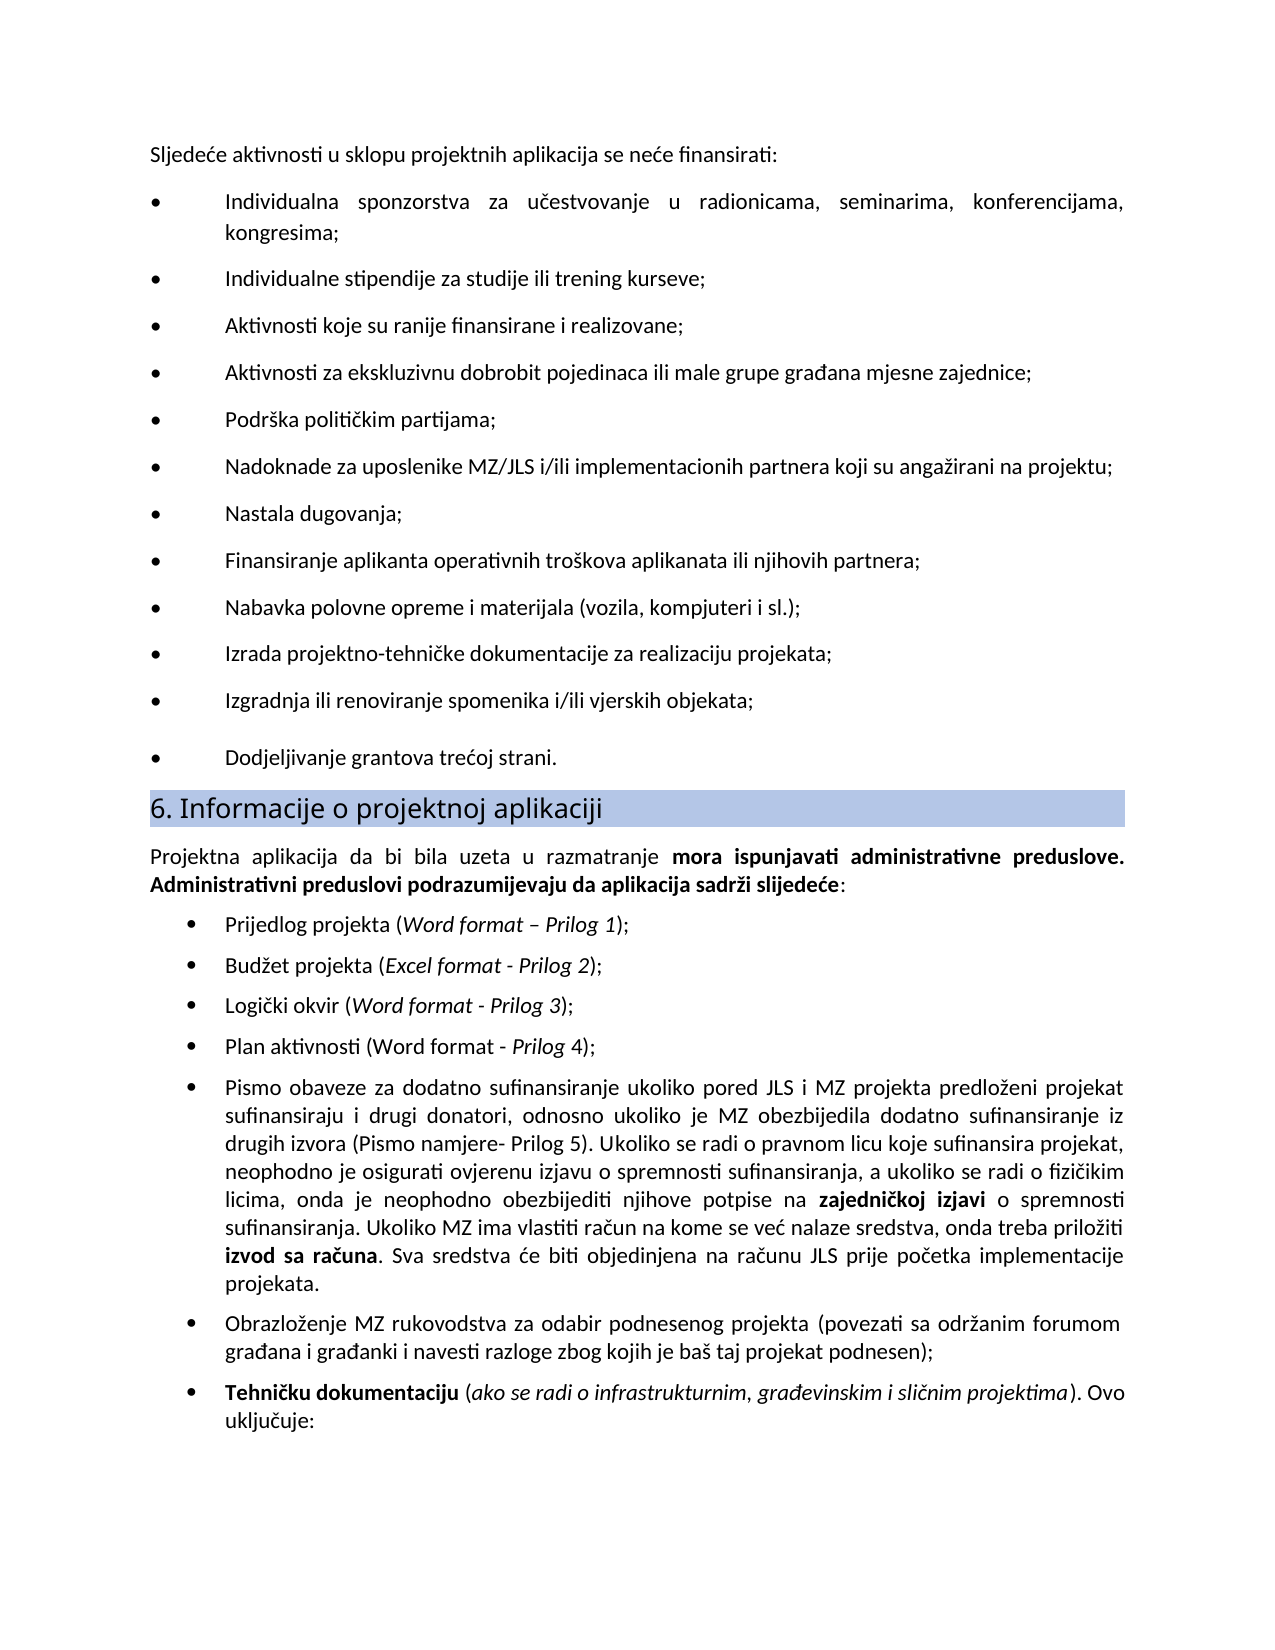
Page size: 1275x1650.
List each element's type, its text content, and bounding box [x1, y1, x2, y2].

text • Nadoknade za uposlenike MZ/JLS i/ili implementacionih partnera koji su angažirani na projektu; [150, 452, 1125, 480]
text • Aktivnosti koje su ranije finansirane i realizovane; [150, 311, 1125, 339]
text • Nabavka polovne opreme i materijala (vozila, kompjuteri i sl.); [150, 593, 1125, 621]
list Obrazloženje MZ rukovodstva za odabir podnesenog projekta (povezati sa održanim forumom građana i građanki i navesti razloge zbog kojih je baš taj projekat podnesen); [187, 1309, 1121, 1365]
text • Dodjeljivanje grantova trećoj strani. [150, 743, 1125, 771]
list Budžet projekta (Excel format - Prilog 2); [187, 951, 1121, 979]
text • Finansiranje aplikanta operativnih troškova aplikanata ili njihovih partnera; [150, 546, 1125, 574]
list Tehničku dokumentaciju (ako se radi o infrastrukturnim, građevinskim i sličnim projektima). Ovo uključuje: [187, 1378, 1125, 1434]
subtitle 6. Informacije o projektnoj aplikaciji [150, 790, 1125, 827]
list Logički okvir (Word format - Prilog 3); [187, 992, 1121, 1020]
text Sljedeće aktivnosti u sklopu projektnih aplikacija se neće finansirati: [150, 141, 1125, 169]
text Projektna aplikacija da bi bila uzeta u razmatranje mora ispunjavati administrativne preduslove. Administrativni preduslovi podrazumijevaju da aplikacija sadrži slijedeće: [150, 842, 1125, 898]
text • Izrada projektno-tehničke dokumentacije za realizaciju projekata; [150, 639, 1125, 668]
list Pismo obaveze za dodatno sufinansiranje ukoliko pored JLS i MZ projekta predloženi projekat sufinansiraju i drugi donatori, odnosno ukoliko je MZ obezbijedila dodatno sufinansiranje iz drugih izvora (Pismo namjere- Prilog 5). Ukoliko se radi o pravnom licu koje sufinansira projekat, neophodno je osigurati ovjerenu izjavu o spremnosti sufinansiranja, a ukoliko se radi o fizičikim licima, onda je neophodno obezbijediti njihove potpise na zajedničkoj izjavi o spremnosti sufinansiranja. Ukoliko MZ ima vlastiti račun na kome se već nalaze sredstva, onda treba priložiti izvod sa računa. Sva sredstva će biti objedinjena na računu JLS prije početka implementacije projekata. [187, 1073, 1125, 1297]
text • Aktivnosti za ekskluzivnu dobrobit pojedinaca ili male grupe građana mjesne zajednice; [150, 358, 1125, 386]
list Plan aktivnosti (Word format - Prilog 4); [187, 1032, 1121, 1060]
text • Individualne stipendije za studije ili trening kurseve; [150, 264, 1125, 293]
text • Individualna sponzorstva za učestvovanje u radionicama, seminarima, konferencijama, kongresima; [150, 187, 1125, 246]
list Izgradnja ili renoviranje spomenika i/ili vjerskih objekata; [150, 686, 1125, 714]
text • Podrška političkim partijama; [150, 405, 1125, 433]
list Prijedlog projekta (Word format – Prilog 1); [187, 911, 1121, 939]
text • Nastala dugovanja; [150, 499, 1125, 527]
